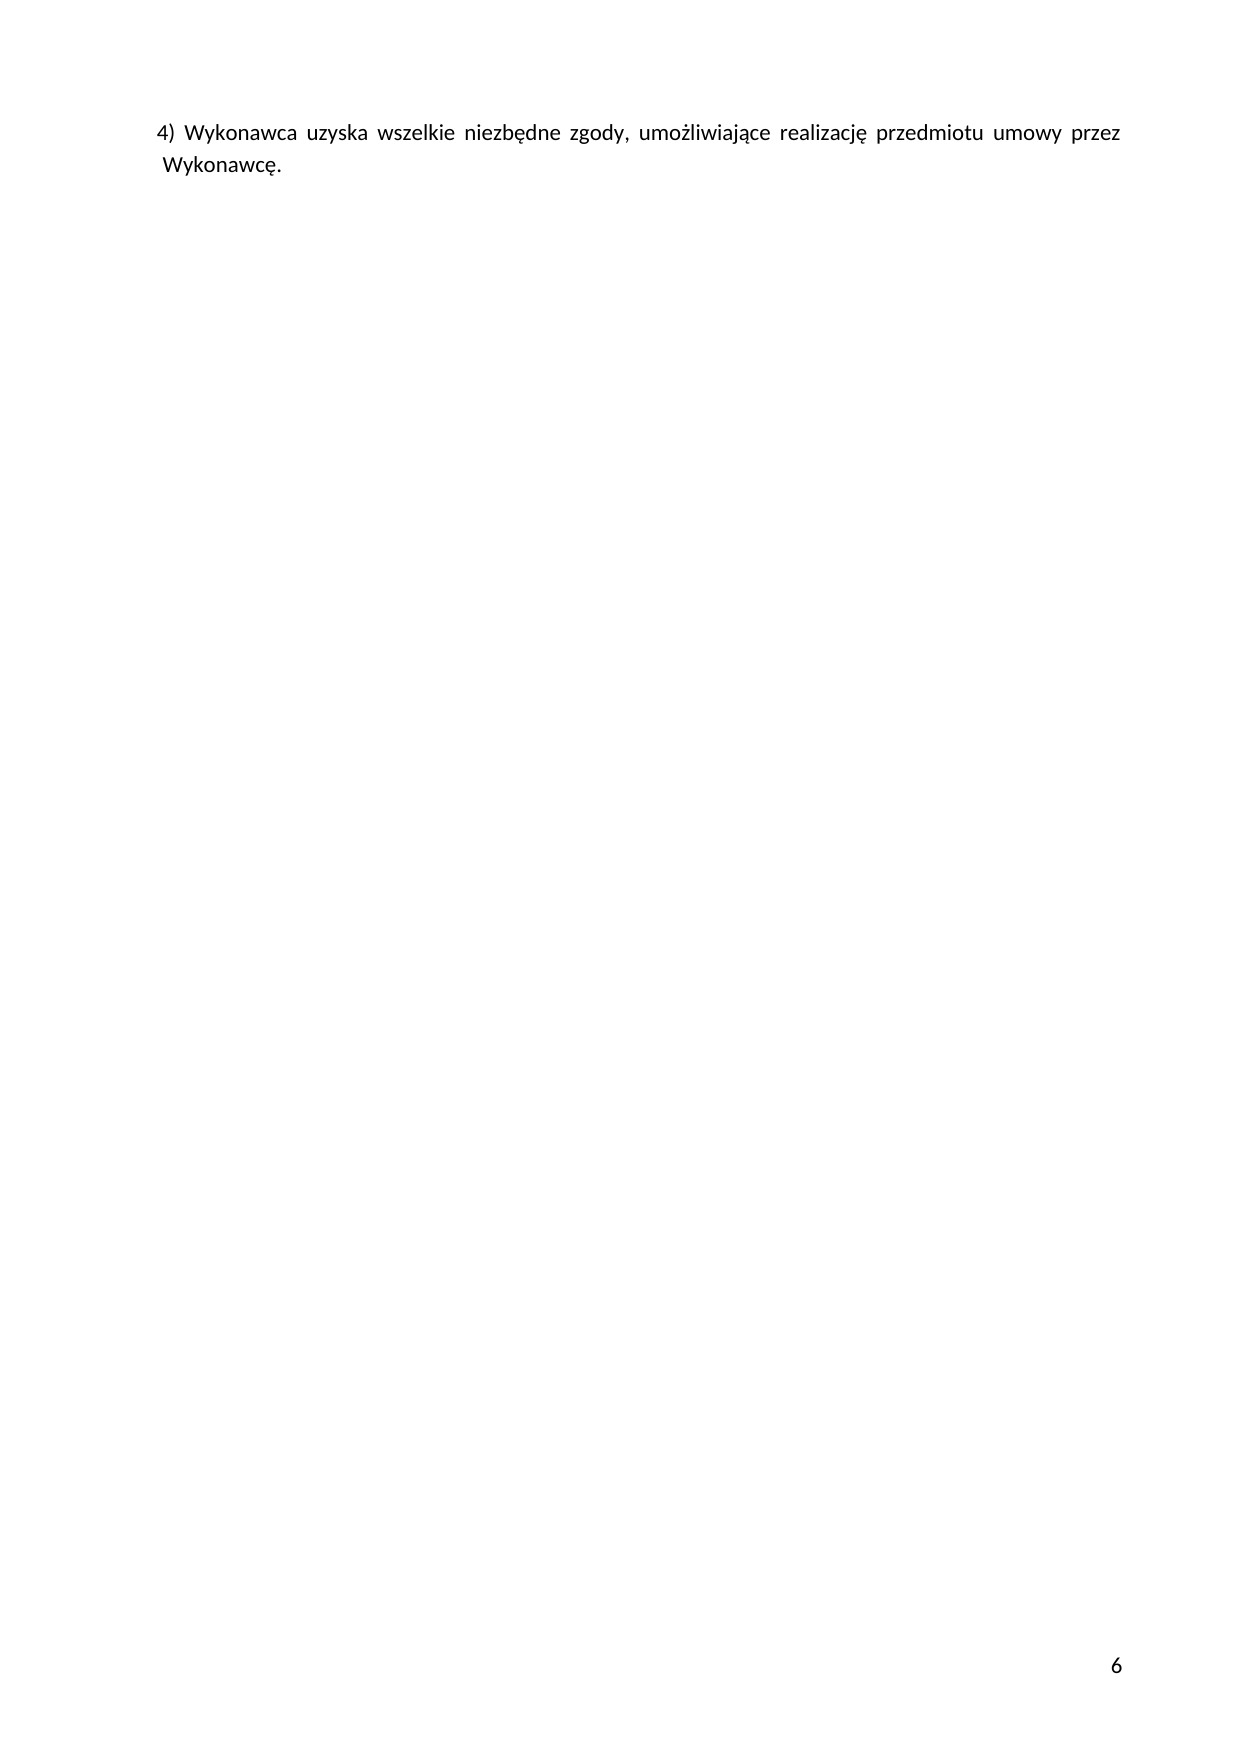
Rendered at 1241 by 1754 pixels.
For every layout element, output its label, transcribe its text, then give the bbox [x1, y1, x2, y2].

text 4) Wykonawca uzyska wszelkie niezbędne zgody, umożliwiające realizację przedmiotu umowy przez Wykonawcę. [148, 118, 1122, 178]
